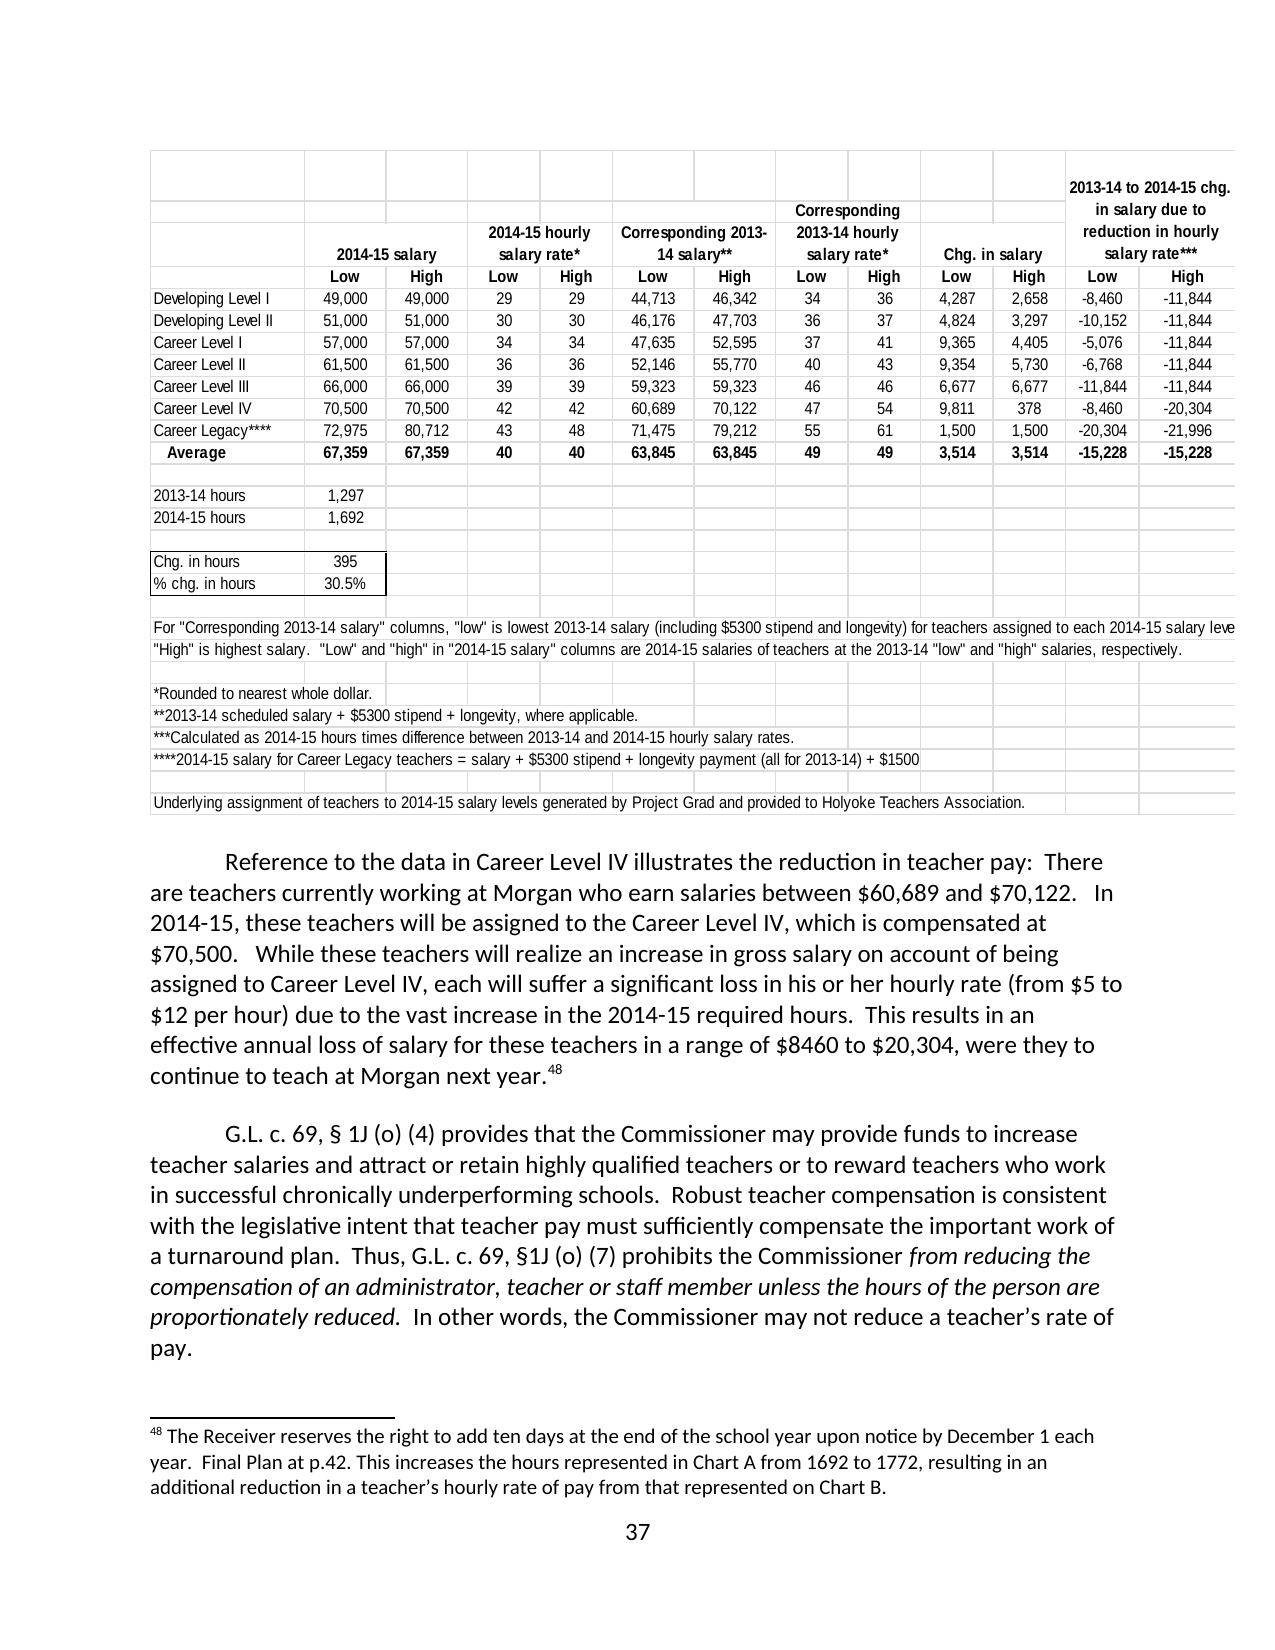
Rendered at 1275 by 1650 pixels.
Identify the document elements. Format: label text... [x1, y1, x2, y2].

text G.L. c. 69, § 1J (o) (4) provides that the Commissioner may provide funds to increase teacher salaries and attract or retain highly qualified teachers or to reward teachers who work in successful chronically underperforming schools. Robust teacher compensation is consistent with the legislative intent that teacher pay must sufficiently compensate the important work of a turnaround plan. Thus, G.L. c. 69, §1J (o) (7) prohibits the Commissioner from reducing the compensation of an administrator, teacher or staff member unless the hours of the person are proportionately reduced. In other words, the Commissioner may not reduce a teacher’s rate of pay. [150, 1118, 1125, 1362]
text Reference to the data in Career Level IV illustrates the reduction in teacher pay: There are teachers currently working at Morgan who earn salaries between $60,689 and $70,122. In 2014-15, these teachers will be assigned to the Career Level IV, which is compensated at $70,500. While these teachers will realize an increase in gross salary on account of being assigned to Career Level IV, each will suffer a significant loss in his or her hourly rate (from $5 to $12 per hour) due to the vast increase in the 2014-15 required hours. This results in an effective annual loss of salary for these teachers in a range of $8460 to $20,304, were they to continue to teach at Morgan next year. [150, 846, 1125, 1118]
